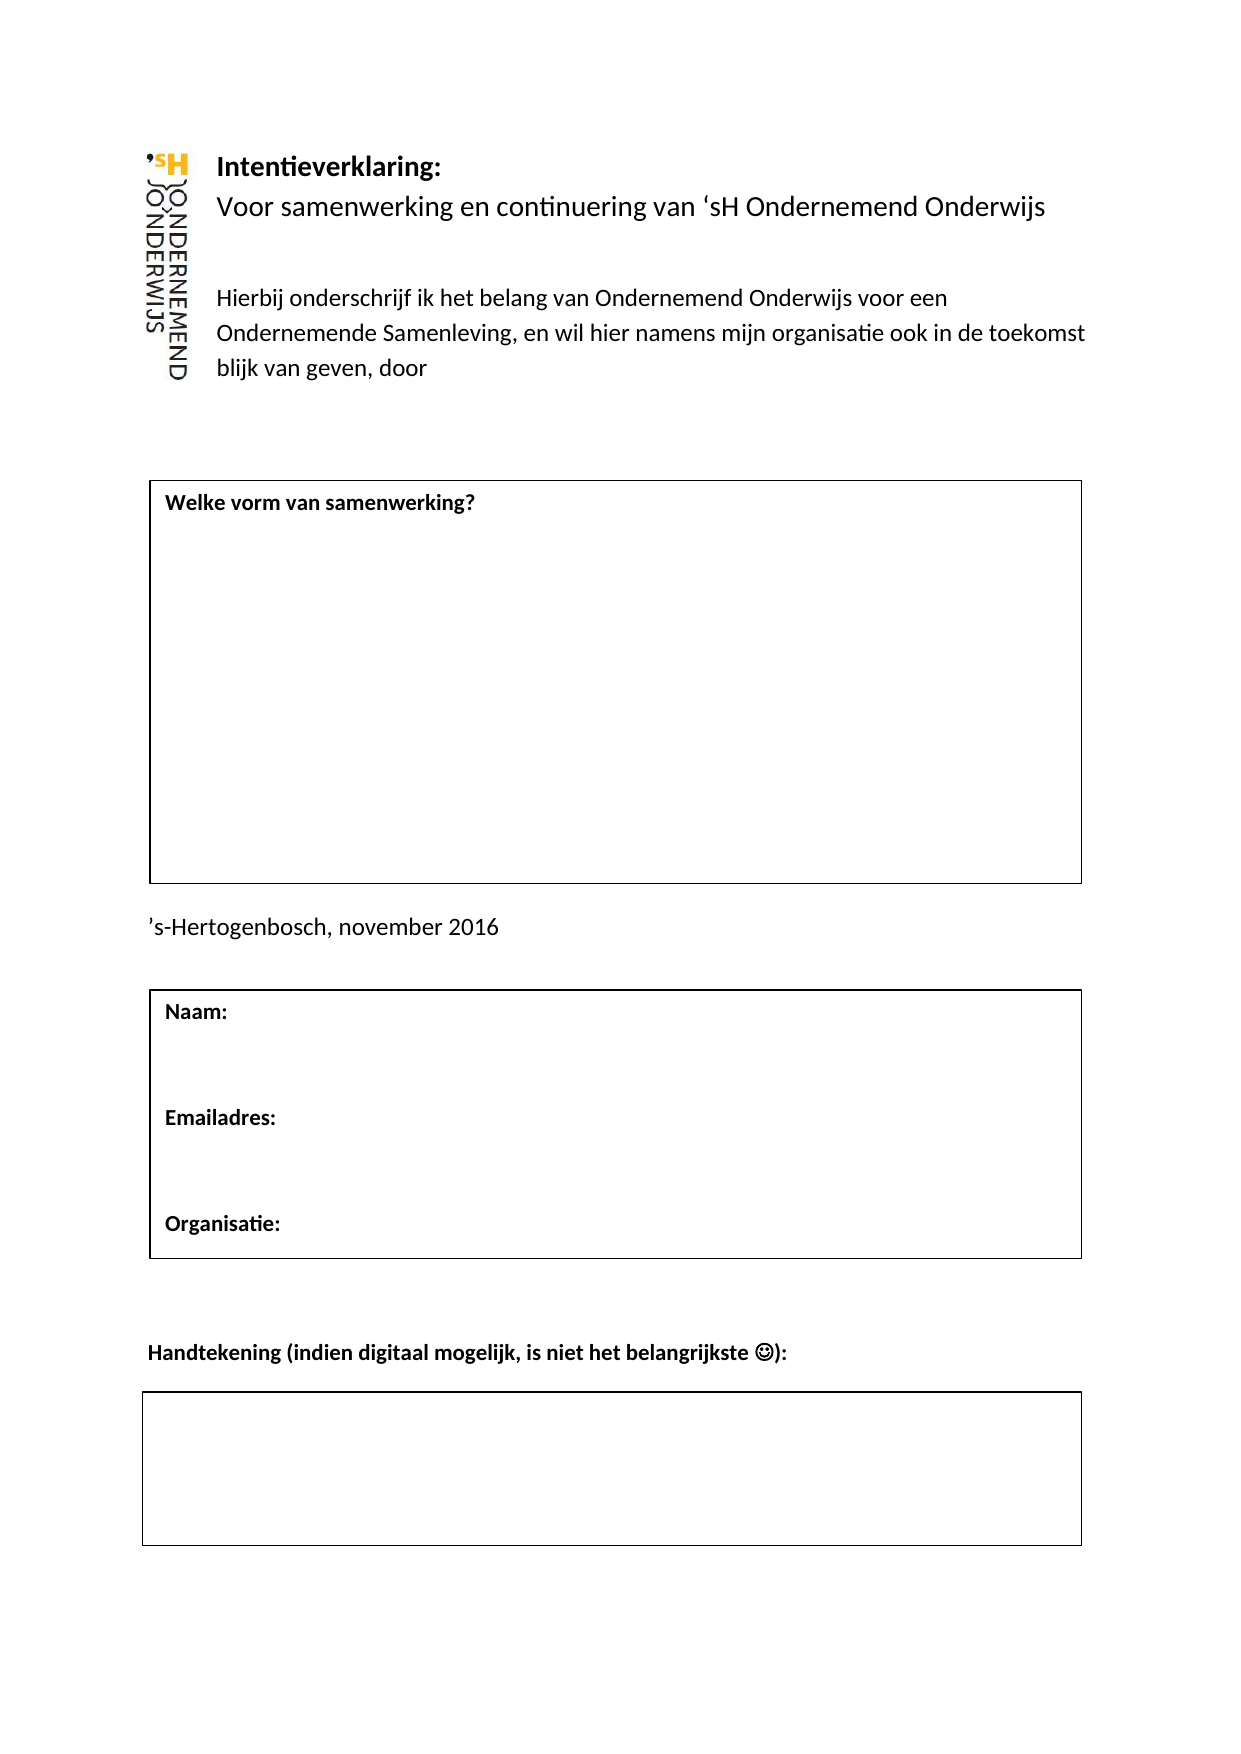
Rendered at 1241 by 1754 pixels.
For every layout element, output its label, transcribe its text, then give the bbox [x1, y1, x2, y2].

text Hierbij onderschrijf ik het belang van Ondernemend Onderwijs voor een Ondernemende Samenleving, en wil hier namens mijn organisatie ook in de toekomst blijk van geven, door [198, 282, 1093, 383]
picture [132, 132, 198, 411]
text Intentieverklaring: [198, 148, 1093, 183]
text Handtekening (indien digitaal mogelijk, is niet het belangrijkste ): [148, 1338, 1093, 1366]
text Voor samenwerking en continuering van ‘sH Ondernemend Onderwijs [198, 188, 1093, 224]
text ’s-Hertogenbosch, november 2016 [148, 911, 1093, 941]
